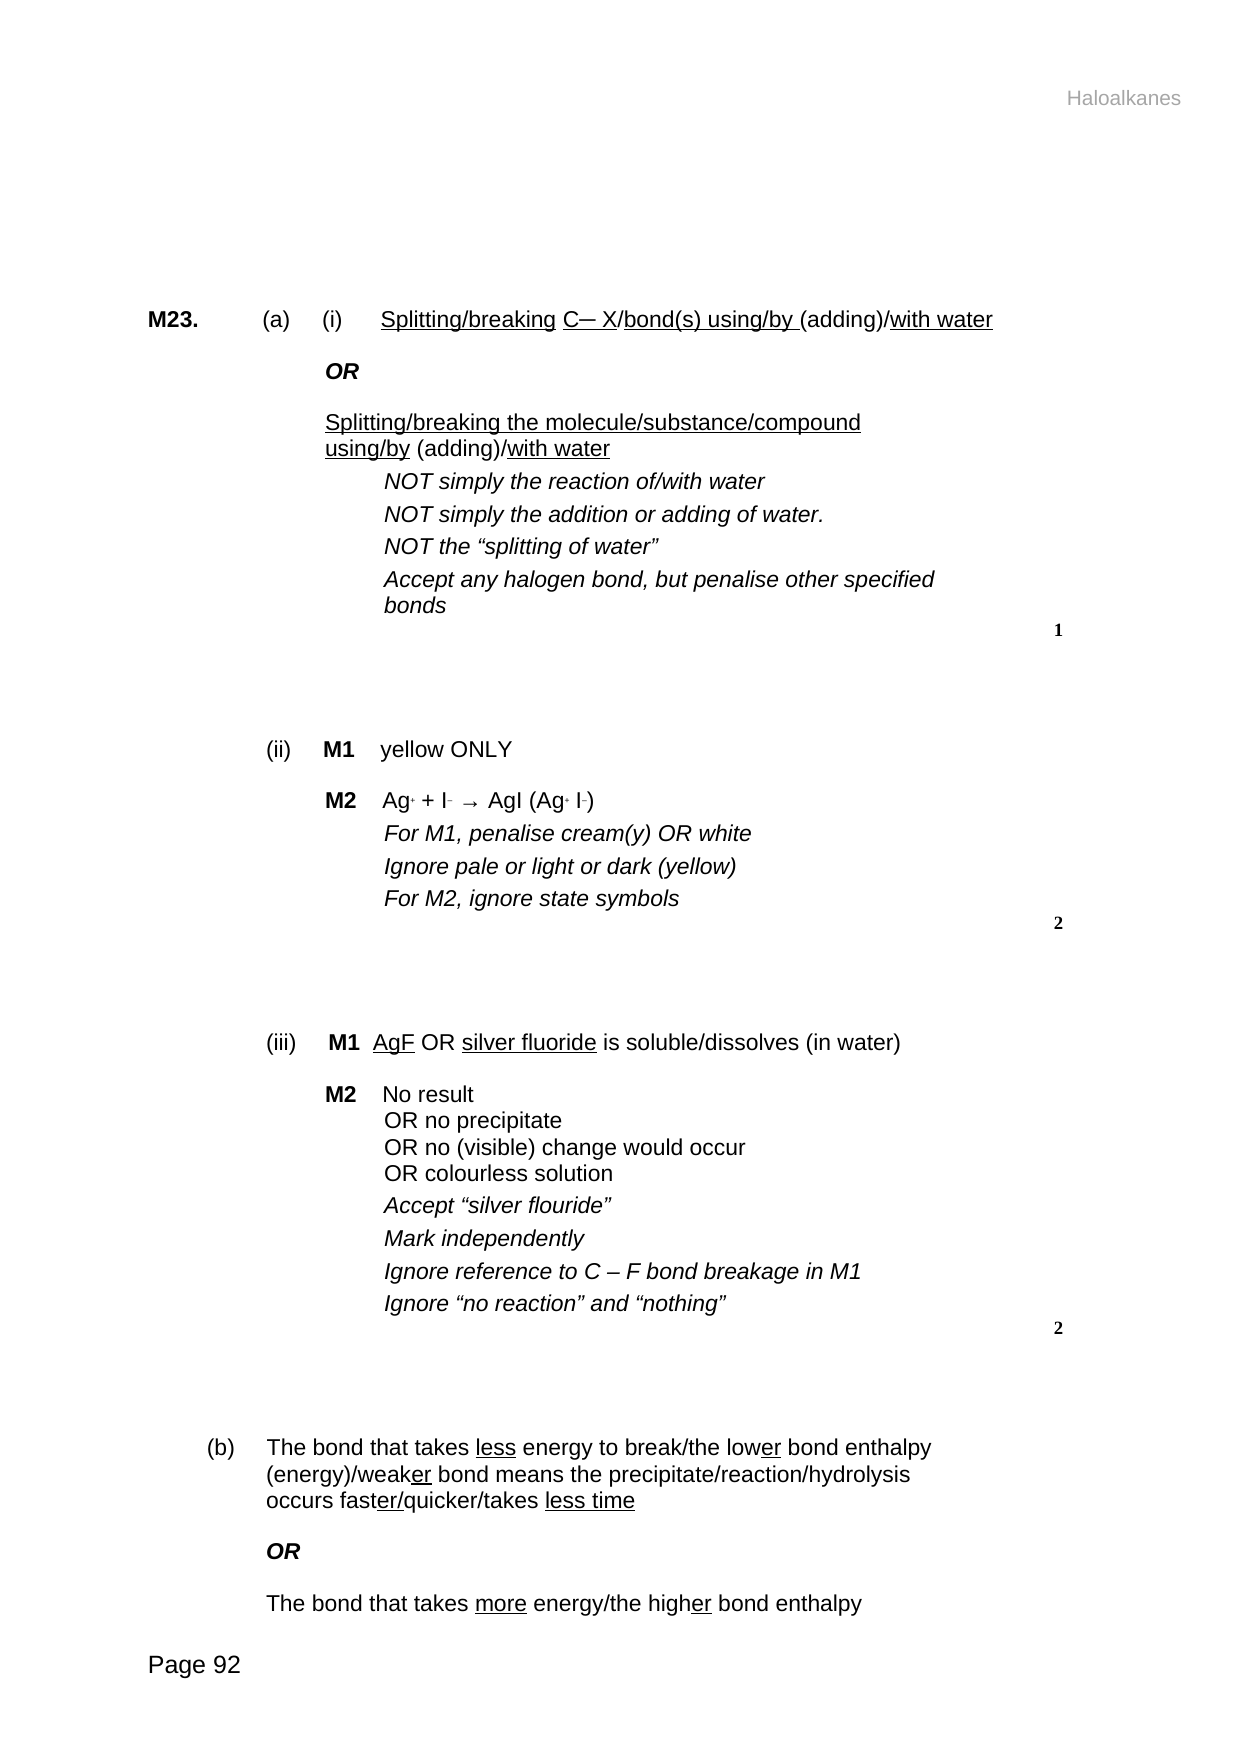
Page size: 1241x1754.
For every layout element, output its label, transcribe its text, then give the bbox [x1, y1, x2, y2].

text Ignore reference to C – F bond breakage in M1 [384, 1258, 1004, 1284]
text 1 [148, 618, 1063, 640]
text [266, 1590, 1122, 1616]
text (ii) M1 yellow ONLY [266, 736, 1122, 762]
text Ignore “no reaction” and “nothing” [384, 1290, 1004, 1317]
text NOT the “splitting of water” [384, 533, 1004, 559]
text Splitting/breaking the molecule/substance/compound using/by (adding)/with water [325, 409, 1122, 462]
text M2 No result OR no precipitate OR no (visible) change would occur OR colourless solution [325, 1081, 1122, 1186]
text M2 Ag+ + I– → AgI (Ag+ I–) [325, 787, 1122, 814]
text OR [266, 1538, 1122, 1565]
text Mark independently [384, 1225, 1004, 1251]
text For M1, penalise cream(y) OR white [384, 820, 1004, 846]
text NOT simply the addition or adding of water. [384, 501, 1004, 527]
text (iii) M1 AgF OR silver fluoride is soluble/dissolves (in water) [266, 1029, 1122, 1056]
text Accept “silver flouride” [384, 1192, 1004, 1219]
text (b) The bond that takes less energy to break/the lower bond enthalpy (energy)/weaker bond means the precipitate/reaction/hydrolysis occurs faster/quicker/takes less time [207, 1434, 1122, 1513]
text 2 [148, 912, 1063, 933]
text NOT simply the reaction of/with water [384, 468, 1004, 494]
text For M2, ignore state symbols [384, 885, 1004, 912]
text M23. (a) (i) Splitting/breaking C─ X/bond(s) using/by (adding)/with water [148, 306, 1122, 333]
text 2 [148, 1317, 1063, 1338]
text Ignore pale or light or dark (yellow) [384, 853, 1004, 879]
text Accept any halogen bond, but penalise other specified bonds [384, 566, 1004, 618]
text OR [325, 358, 1122, 384]
